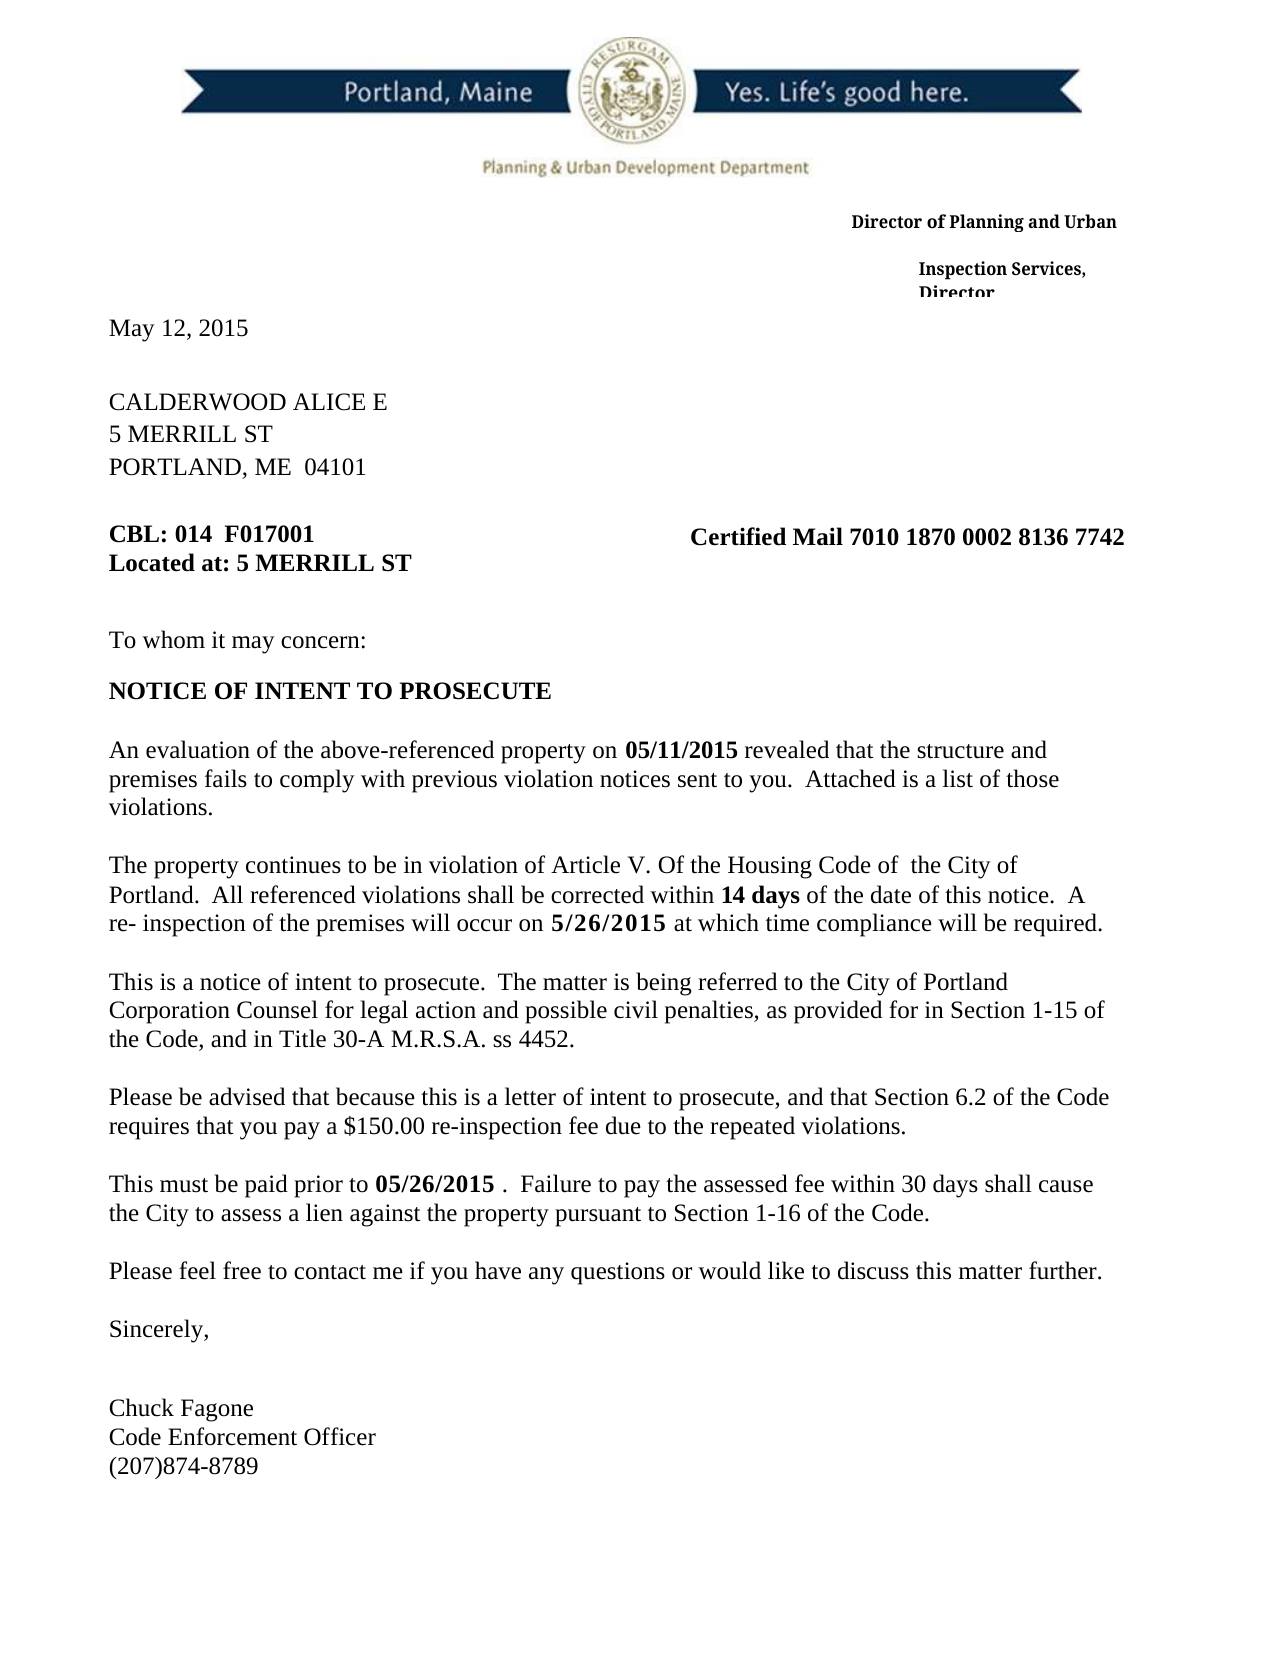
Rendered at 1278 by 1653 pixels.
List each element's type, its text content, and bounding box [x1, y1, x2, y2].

text 5 MERRILL ST PORTLAND, ME 04101 [108, 417, 375, 482]
text Chuck Fagone [108, 1393, 1139, 1422]
text CALDERWOOD ALICE E [108, 387, 1139, 416]
text Please feel free to contact me if you have any questions or would like to discuss this matter further. Sincerely, [108, 1256, 1110, 1343]
text May 12, 2015 [108, 313, 1139, 341]
text Portland. All referenced violations shall be corrected within 14 days of the date of this notice. A re- inspection of the premises will occur on 5/26/2015 at which time compliance will be required. [108, 880, 1114, 942]
text Located at: 5 MERRILL ST [108, 548, 419, 576]
text (207)874-8789 [108, 1451, 1139, 1480]
text Code Enforcement Officer [108, 1422, 1139, 1451]
text An evaluation of the above-referenced property on 05/11/2015 revealed that the structure and premises fails to comply with previous violation notices sent to you. Attached is a list of those violations. [108, 735, 1067, 821]
text Please be advised that because this is a letter of intent to prosecute, and that Section 6.2 of the Code requires that you pay a $150.00 re-inspection fee due to the repeated violations. [108, 1082, 1116, 1140]
picture [181, 37, 1082, 190]
text To whom it may concern: [108, 624, 1139, 653]
text This must be paid prior to 05/26/2015 . Failure to pay the assessed fee within 30 days shall cause the City to assess a lien against the property pursuant to Section 1-16 of the Code. [108, 1169, 1094, 1227]
text The property continues to be in violation of Article V. Of the Housing Code of the City of [108, 851, 1139, 879]
text NOTICE OF INTENT TO PROSECUTE [108, 676, 1139, 705]
text This is a notice of intent to prosecute. The matter is being referred to the City of Portland Corporation Counsel for legal action and possible civil penalties, as provided for in Section 1-15 of the Code, and in Title 30-A M.R.S.A. ss 4452. [108, 967, 1124, 1053]
text Certified Mail 7010 1870 0002 8136 7742 [690, 522, 1139, 551]
text CBL: 014 F017001 [108, 519, 413, 548]
